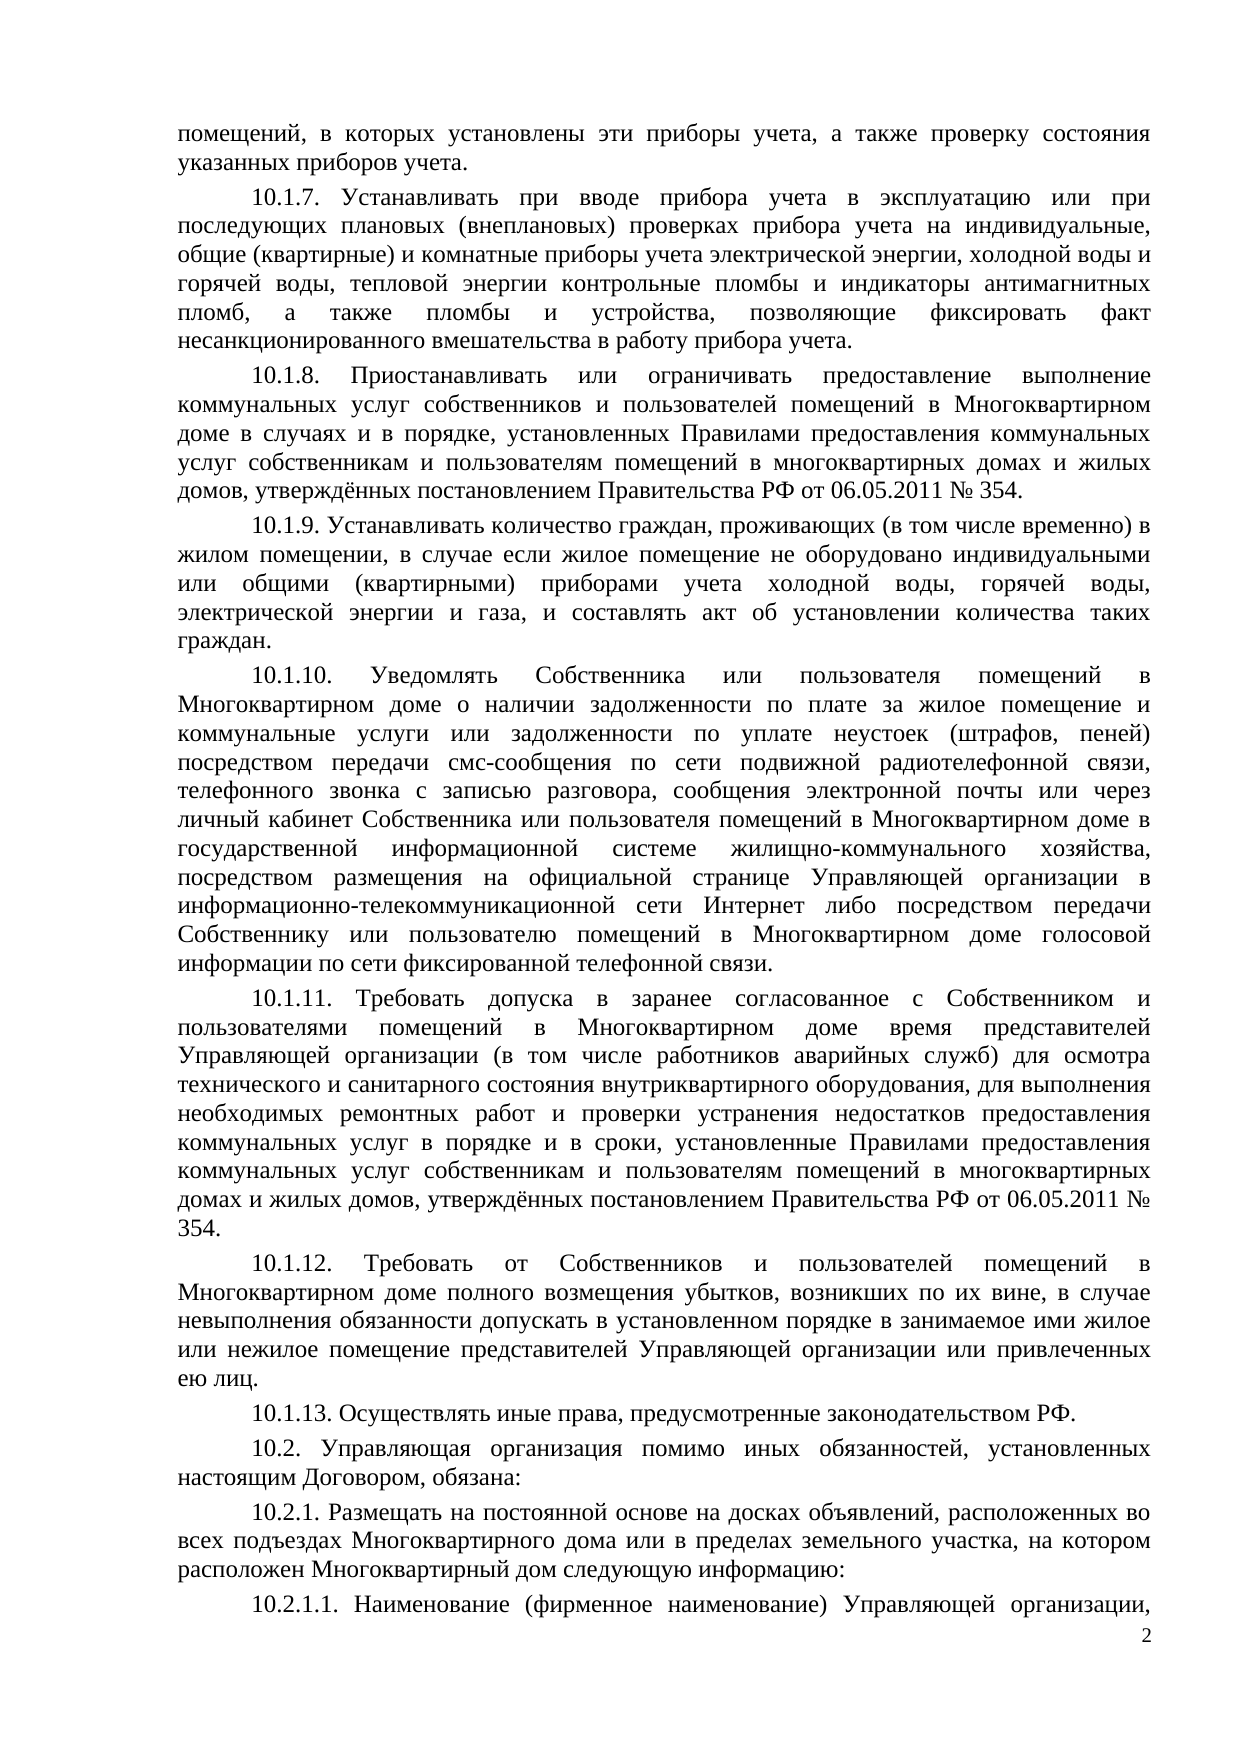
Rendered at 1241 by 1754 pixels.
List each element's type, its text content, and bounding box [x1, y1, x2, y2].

text 10.1.11. Требовать допуска в заранее согласованное с Собственником и пользователями помещений в Многоквартирном доме время представителей Управляющей организации (в том числе работников аварийных служб) для осмотра технического и санитарного состояния внутриквартирного оборудования, для выполнения необходимых ремонтных работ и проверки устранения недостатков предоставления коммунальных услуг в порядке и в сроки, установленные Правилами предоставления коммунальных услуг собственникам и пользователям помещений в многоквартирных домах и жилых домов, утверждённых постановлением Правительства РФ от 06.05.2011 № 354. [177, 983, 1152, 1242]
text 10.1.8. Приостанавливать или ограничивать предоставление выполнение коммунальных услуг собственников и пользователей помещений в Многоквартирном доме в случаях и в порядке, установленных Правилами предоставления коммунальных услуг собственникам и пользователям помещений в многоквартирных домах и жилых домов, утверждённых постановлением Правительства РФ от 06.05.2011 № 354. [177, 361, 1152, 504]
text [177, 1589, 1152, 1618]
text 10.1.7. Устанавливать при вводе прибора учета в эксплуатацию или при последующих плановых (внеплановых) проверках прибора учета на индивидуальные, общие (квартирные) и комнатные приборы учета электрической энергии, холодной воды и горячей воды, тепловой энергии контрольные пломбы и индикаторы антимагнитных пломб, а также пломбы и устройства, позволяющие фиксировать факт несанкционированного вмешательства в работу прибора учета. [177, 182, 1152, 354]
text 10.2. Управляющая организация помимо иных обязанностей, установленных настоящим Договором, обязана: [177, 1433, 1152, 1491]
text 10.1.10. Уведомлять Собственника или пользователя помещений в Многоквартирном доме о наличии задолженности по плате за жилое помещение и коммунальные услуги или задолженности по уплате неустоек (штрафов, пеней) посредством передачи смс-сообщения по сети подвижной радиотелефонной связи, телефонного звонка с записью разговора, сообщения электронной почты или через личный кабинет Собственника или пользователя помещений в Многоквартирном доме в государственной информационной системе жилищно-коммунального хозяйства, посредством размещения на официальной странице Управляющей организации в информационно-телекоммуникационной сети Интернет либо посредством передачи Собственнику или пользователю помещений в Многоквартирном доме голосовой информации по сети фиксированной телефонной связи. [177, 661, 1152, 977]
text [177, 118, 1152, 176]
text 10.1.9. Устанавливать количество граждан, проживающих (в том числе временно) в жилом помещении, в случае если жилое помещение не оборудовано индивидуальными или общими (квартирными) приборами учета холодной воды, горячей воды, электрической энергии и газа, и составлять акт об установлении количества таких граждан. [177, 511, 1152, 654]
text 10.1.12. Требовать от Собственников и пользователей помещений в Многоквартирном доме полного возмещения убытков, возникших по их вине, в случае невыполнения обязанности допускать в установленном порядке в занимаемое ими жилое или нежилое помещение представителей Управляющей организации или привлеченных ею лиц. [177, 1248, 1152, 1392]
text 10.2.1. Размещать на постоянной основе на досках объявлений, расположенных во всех подъездах Многоквартирного дома или в пределах земельного участка, на котором расположен Многоквартирный дом следующую информацию: [177, 1497, 1152, 1583]
text 10.1.13. Осуществлять иные права, предусмотренные законодательством РФ. [177, 1398, 1152, 1427]
